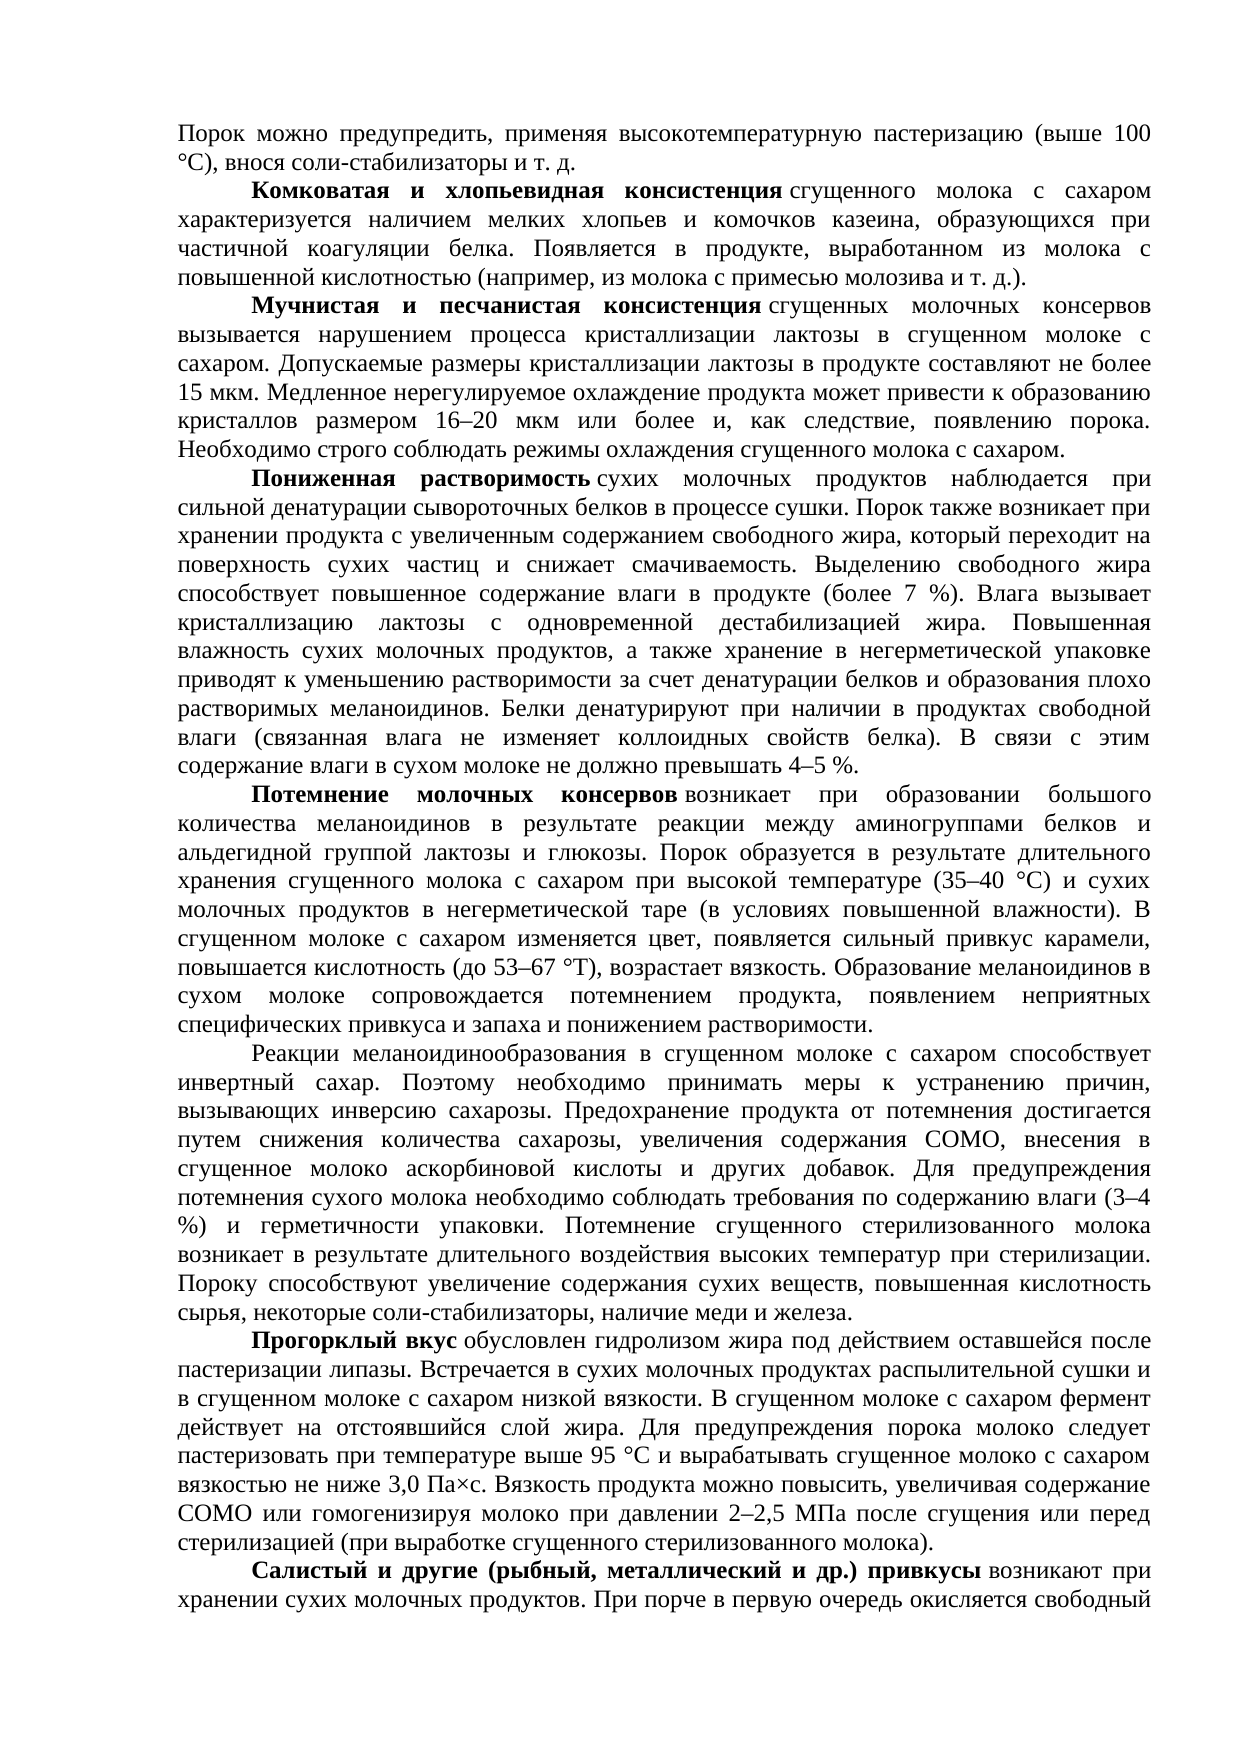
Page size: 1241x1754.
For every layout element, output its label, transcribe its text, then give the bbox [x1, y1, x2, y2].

text Пониженная растворимость сухих молочных продуктов наблюдается при сильной денатурации сывороточных белков в процессе сушки. Порок также возникает при хранении продукта с увеличенным содержанием свободного жира, который переходит на поверхность сухих частиц и снижает смачиваемость. Выделению свободного жира способствует повышенное содержание влаги в продукте (более 7 %). Влага вызывает кристаллизацию лактозы с одновременной дестабилизацией жира. Повышенная влажность сухих молочных продуктов, а также хранение в негерметической упаковке приводят к уменьшению растворимости за счет денатурации белков и образования плохо растворимых меланоидинов. Белки денатурируют при наличии в продуктах свободной влаги (связанная влага не изменяет коллоидных свойств белка). В связи с этим содержание влаги в сухом молоке не должно превышать 4–5 %. [177, 463, 1152, 779]
text Комковатая и хлопьевидная консистенция сгущенного молока с сахаром характеризуется наличием мелких хлопьев и комочков казеина, образующихся при частичной коагуляции белка. Появляется в продукте, выработанном из молока с повышенной кислотностью (например, из молока с примесью молозива и т. д.). [177, 176, 1152, 291]
text Реакции меланоидинообразования в сгущенном молоке с сахаром способствует инвертный сахар. Поэтому необходимо принимать меры к устранению причин, вызывающих инверсию сахарозы. Предохранение продукта от потемнения достигается путем снижения количества сахарозы, увеличения содержания СОМО, внесения в сгущенное молоко аскорбиновой кислоты и других добавок. Для предупреждения потемнения сухого молока необходимо соблюдать требования по содержанию влаги (3–4 %) и герметичности упаковки. Потемнение сгущенного стерилизованного молока возникает в результате длительного воздействия высоких температур при стерилизации. Пороку способствуют увеличение содержания сухих веществ, повышенная кислотность сырья, некоторые соли-стабилизаторы, наличие меди и железа. [177, 1038, 1152, 1326]
text Мучнистая и песчанистая консистенция сгущенных молочных консервов вызывается нарушением процесса кристаллизации лактозы в сгущенном молоке с сахаром. Допускаемые размеры кристаллизации лактозы в продукте составляют не более 15 мкм. Медленное нерегулируемое охлаждение продукта может привести к образованию кристаллов размером 16–20 мкм или более и, как следствие, появлению порока. Необходимо строго соблюдать режимы охлаждения сгущенного молока с сахаром. [177, 291, 1152, 463]
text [177, 118, 1152, 176]
text Потемнение молочных консервов возникает при образовании большого количества меланоидинов в результате реакции между аминогруппами белков и альдегидной группой лактозы и глюкозы. Порок образуется в результате длительного хранения сгущенного молока с сахаром при высокой температуре (35–40 °С) и сухих молочных продуктов в негерметической таре (в условиях повышенной влажности). В сгущенном молоке с сахаром изменяется цвет, появляется сильный привкус карамели, повышается кислотность (до 53–67 °Т), возрастает вязкость. Образование меланоидинов в сухом молоке сопровождается потемнением продукта, появлением неприятных специфических привкуса и запаха и понижением растворимости. [177, 779, 1152, 1038]
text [177, 1556, 1152, 1613]
text Прогорклый вкус обусловлен гидролизом жира под действием оставшейся после пастеризации липазы. Встречается в сухих молочных продуктах распылительной сушки и в сгущенном молоке с сахаром низкой вязкости. В сгущенном молоке с сахаром фермент действует на отстоявшийся слой жира. Для предупреждения порока молоко следует пастеризовать при температуре выше 95 °С и вырабатывать сгущенное молоко с сахаром вязкостью не ниже 3,0 Па×с. Вязкость продукта можно повысить, увеличивая содержание СОМО или гомогенизируя молоко при давлении 2–2,5 МПа после сгущения или перед стерилизацией (при выработке сгущенного стерилизованного молока). [177, 1326, 1152, 1556]
